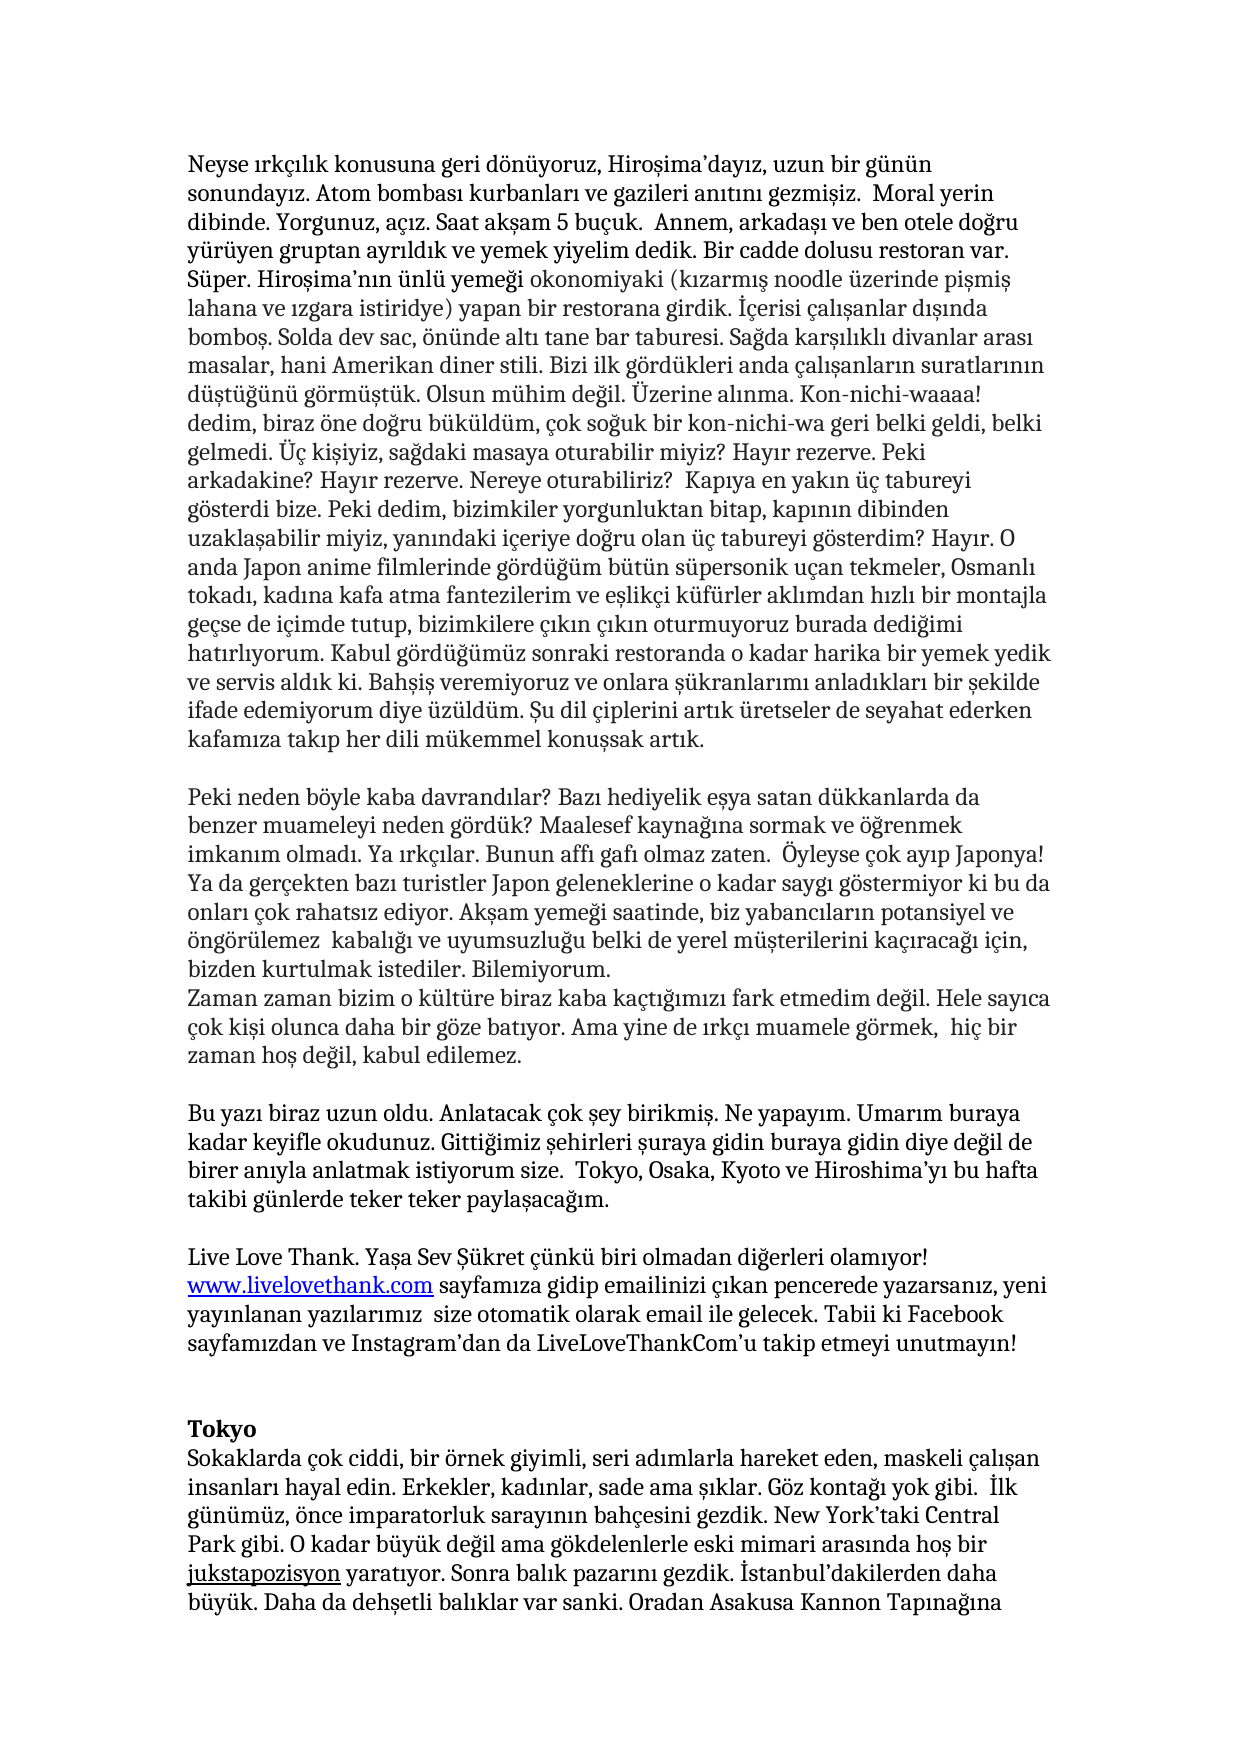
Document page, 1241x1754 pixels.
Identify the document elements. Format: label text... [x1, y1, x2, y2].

text www.livelovethank.com sayfamıza gidip emailinizi çıkan pencerede yazarsanız, yeni yayınlanan yazılarımız size otomatik olarak email ile gelecek. Tabii ki Facebook sayfamızdan ve Instagram’dan da LiveLoveThankCom’u takip etmeyi unutmayın! [187, 1271, 1053, 1357]
text Live Love Thank. Yaşa Sev Şükret çünkü biri olmadan diğerleri olamıyor! [187, 1242, 1053, 1271]
text Peki neden böyle kaba davrandılar? Bazı hediyelik eşya satan dükkanlarda da benzer muameleyi neden gördük? Maalesef kaynağına sormak ve öğrenmek imkanım olmadı. Ya ırkçılar. Bunun affı gafı olmaz zaten. Öyleyse çok ayıp Japonya! Ya da gerçekten bazı turistler Japon geleneklerine o kadar saygı göstermiyor ki bu da onları çok rahatsız ediyor. Akşam yemeği saatinde, biz yabancıların potansiyel ve öngörülemez kabalığı ve uyumsuzluğu belki de yerel müşterilerini kaçıracağı için, bizden kurtulmak istediler. Bilemiyorum. [187, 782, 1053, 984]
text Tokyo [187, 1415, 1053, 1444]
text Zaman zaman bizim o kültüre biraz kaba kaçtığımızı fark etmedim değil. Hele sayıca çok kişi olunca daha bir göze batıyor. Ama yine de ırkçı muamele görmek, hiç bir zaman hoş değil, kabul edilemez. [187, 984, 1053, 1070]
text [187, 1444, 1053, 1616]
text Bu yazı biraz uzun oldu. Anlatacak çok şey birikmiş. Ne yapayım. Umarım buraya kadar keyifle okudunuz. Gittiğimiz şehirleri şuraya gidin buraya gidin diye değil de birer anıyla anlatmak istiyorum size. Tokyo, Osaka, Kyoto ve Hiroshima’yı bu hafta takibi günlerde teker teker paylaşacağım. [187, 1099, 1053, 1214]
text Neyse ırkçılık konusuna geri dönüyoruz, Hiroşima’dayız, uzun bir günün sonundayız. Atom bombası kurbanları ve gazileri anıtını gezmişiz. Moral yerin dibinde. Yorgunuz, açız. Saat akşam 5 buçuk. Annem, arkadaşı ve ben otele doğru yürüyen gruptan ayrıldık ve yemek yiyelim dedik. Bir cadde dolusu restoran var. Süper. Hiroşima’nın ünlü yemeği okonomiyaki (kızarmış noodle üzerinde pişmiş lahana ve ızgara istiridye) yapan bir restorana girdik. İçerisi çalışanlar dışında bomboş. Solda dev sac, önünde altı tane bar taburesi. Sağda karşılıklı divanlar arası masalar, hani Amerikan diner stili. Bizi ilk gördükleri anda çalışanların suratlarının düştüğünü görmüştük. Olsun mühim değil. Üzerine alınma. Kon-nichi-waaaa! dedim, biraz öne doğru büküldüm, çok soğuk bir kon-nichi-wa geri belki geldi, belki gelmedi. Üç kişiyiz, sağdaki masaya oturabilir miyiz? Hayır rezerve. Peki arkadakine? Hayır rezerve. Nereye oturabiliriz? Kapıya en yakın üç tabureyi gösterdi bize. Peki dedim, bizimkiler yorgunluktan bitap, kapının dibinden uzaklaşabilir miyiz, yanındaki içeriye doğru olan üç tabureyi gösterdim? Hayır. O anda Japon anime filmlerinde gördüğüm bütün süpersonik uçan tekmeler, Osmanlı tokadı, kadına kafa atma fantezilerim ve eşlikçi küfürler aklımdan hızlı bir montajla geçse de içimde tutup, bizimkilere çıkın çıkın oturmuyoruz burada dediğimi hatırlıyorum. Kabul gördüğümüz sonraki restoranda o kadar harika bir yemek yedik ve servis aldık ki. Bahşiş veremiyoruz ve onlara şükranlarımı anladıkları bir şekilde ifade edemiyorum diye üzüldüm. Şu dil çiplerini artık üretseler de seyahat ederken kafamıza takıp her dili mükemmel konuşsak artık. [187, 150, 1053, 754]
